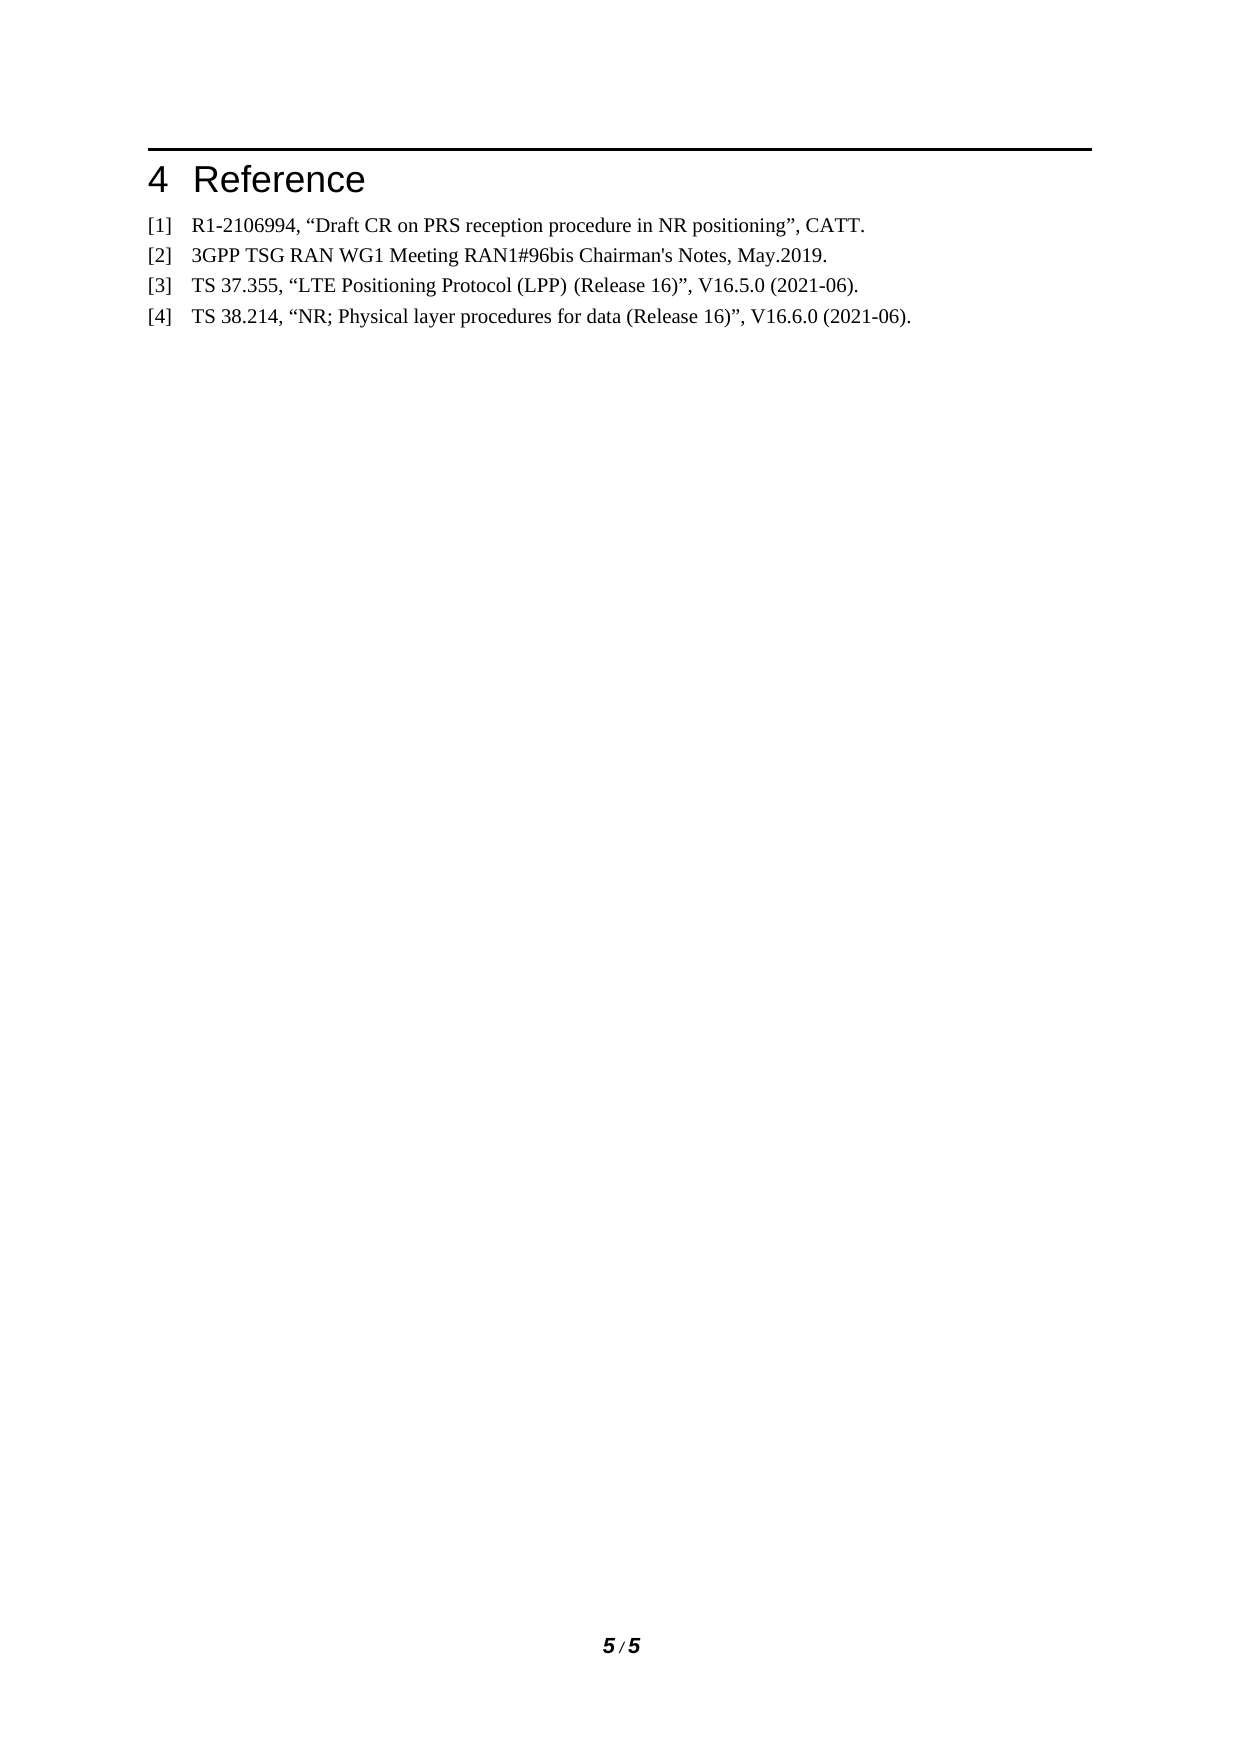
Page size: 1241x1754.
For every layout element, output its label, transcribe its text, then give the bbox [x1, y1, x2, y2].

list 3GPP TSG RAN WG1 Meeting RAN1#96bis Chairman's Notes, May.2019. [148, 243, 1092, 267]
list R1-2106994, “Draft CR on PRS reception procedure in NR positioning”, CATT. [148, 213, 1092, 237]
list TS 37.355, “LTE Positioning Protocol (LPP) (Release 16)”, V16.5.0 (2021-06). [148, 273, 1092, 297]
list TS 38.214, “NR; Physical layer procedures for data (Release 16)”, V16.6.0 (2021-06). [148, 304, 1092, 328]
text Reference [148, 151, 1092, 200]
